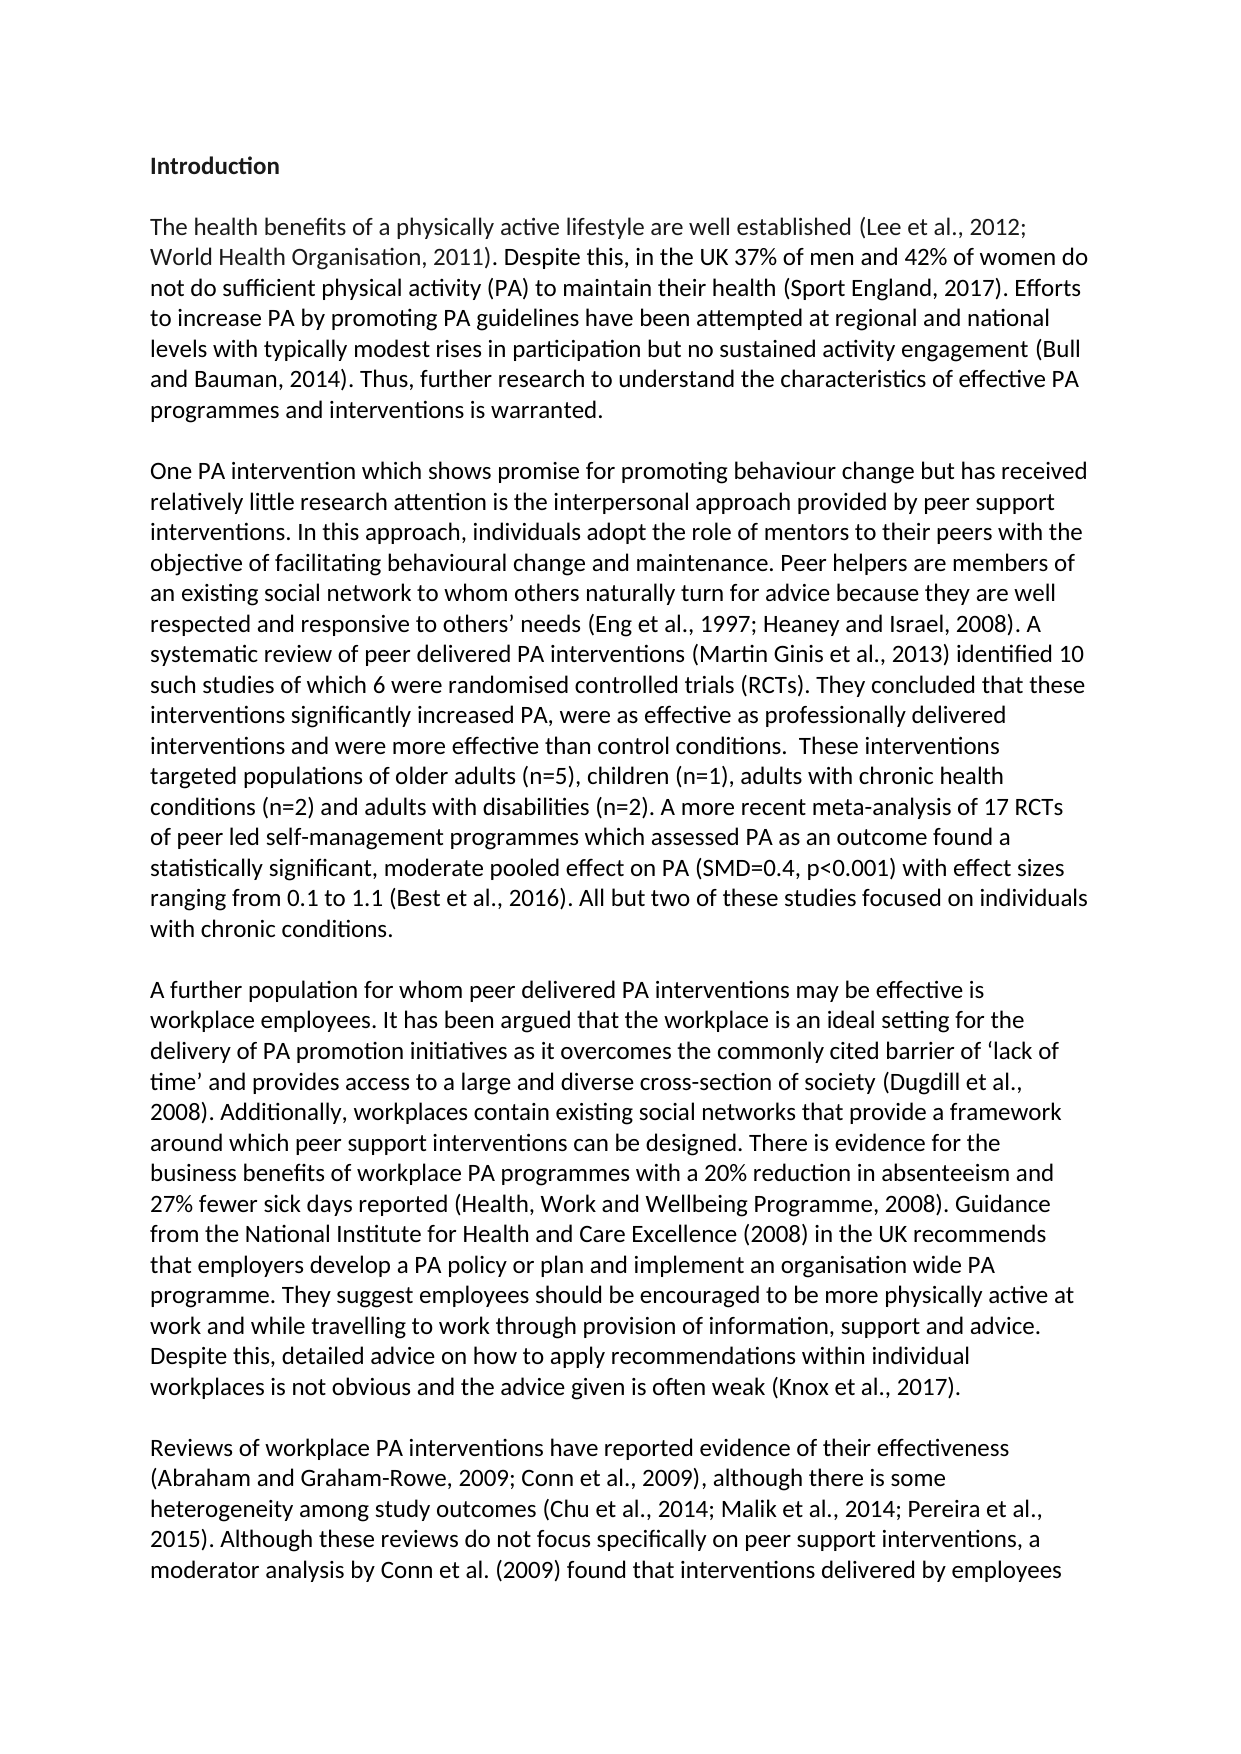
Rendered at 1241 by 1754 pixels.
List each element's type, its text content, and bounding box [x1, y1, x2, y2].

text A further population for whom peer delivered PA interventions may be effective is workplace employees. It has been argued that the workplace is an ideal setting for the delivery of PA promotion initiatives as it overcomes the commonly cited barrier of ‘lack of time’ and provides access to a large and diverse cross-section of society (Dugdill et al., 2008). Additionally, workplaces contain existing social networks that provide a framework around which peer support interventions can be designed. There is evidence for the business benefits of workplace PA programmes with a 20% reduction in absenteeism and 27% fewer sick days reported (Health, Work and Wellbeing Programme, 2008). Guidance from the National Institute for Health and Care Excellence (2008) in the UK recommends that employers develop a PA policy or plan and implement an organisation wide PA programme. They suggest employees should be encouraged to be more physically active at work and while travelling to work through provision of information, support and advice. Despite this, detailed advice on how to apply recommendations within individual workplaces is not obvious and the advice given is often weak (Knox et al., 2017). [150, 974, 1090, 1401]
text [150, 1432, 1090, 1584]
text The health benefits of a physically active lifestyle are well established (Lee et al., 2012; World Health Organisation, 2011). Despite this, in the UK 37% of men and 42% of women do not do sufficient physical activity (PA) to maintain their health (Sport England, 2017). Efforts to increase PA by promoting PA guidelines have been attempted at regional and national levels with typically modest rises in participation but no sustained activity engagement (Bull and Bauman, 2014). Thus, further research to understand the characteristics of effective PA programmes and interventions is warranted. [150, 211, 1090, 425]
text One PA intervention which shows promise for promoting behaviour change but has received relatively little research attention is the interpersonal approach provided by peer support interventions. In this approach, individuals adopt the role of mentors to their peers with the objective of facilitating behavioural change and maintenance. Peer helpers are members of an existing social network to whom others naturally turn for advice because they are well respected and responsive to others’ needs (Eng et al., 1997; Heaney and Israel, 2008). A systematic review of peer delivered PA interventions (Martin Ginis et al., 2013) identified 10 such studies of which 6 were randomised controlled trials (RCTs). They concluded that these interventions significantly increased PA, were as effective as professionally delivered interventions and were more effective than control conditions. These interventions targeted populations of older adults (n=5), children (n=1), adults with chronic health conditions (n=2) and adults with disabilities (n=2). A more recent meta-analysis of 17 RCTs of peer led self-management programmes which assessed PA as an outcome found a statistically significant, moderate pooled effect on PA (SMD=0.4, p<0.001) with effect sizes ranging from 0.1 to 1.1 (Best et al., 2016). All but two of these studies focused on individuals with chronic conditions. [150, 455, 1090, 943]
text Introduction [150, 150, 1090, 181]
